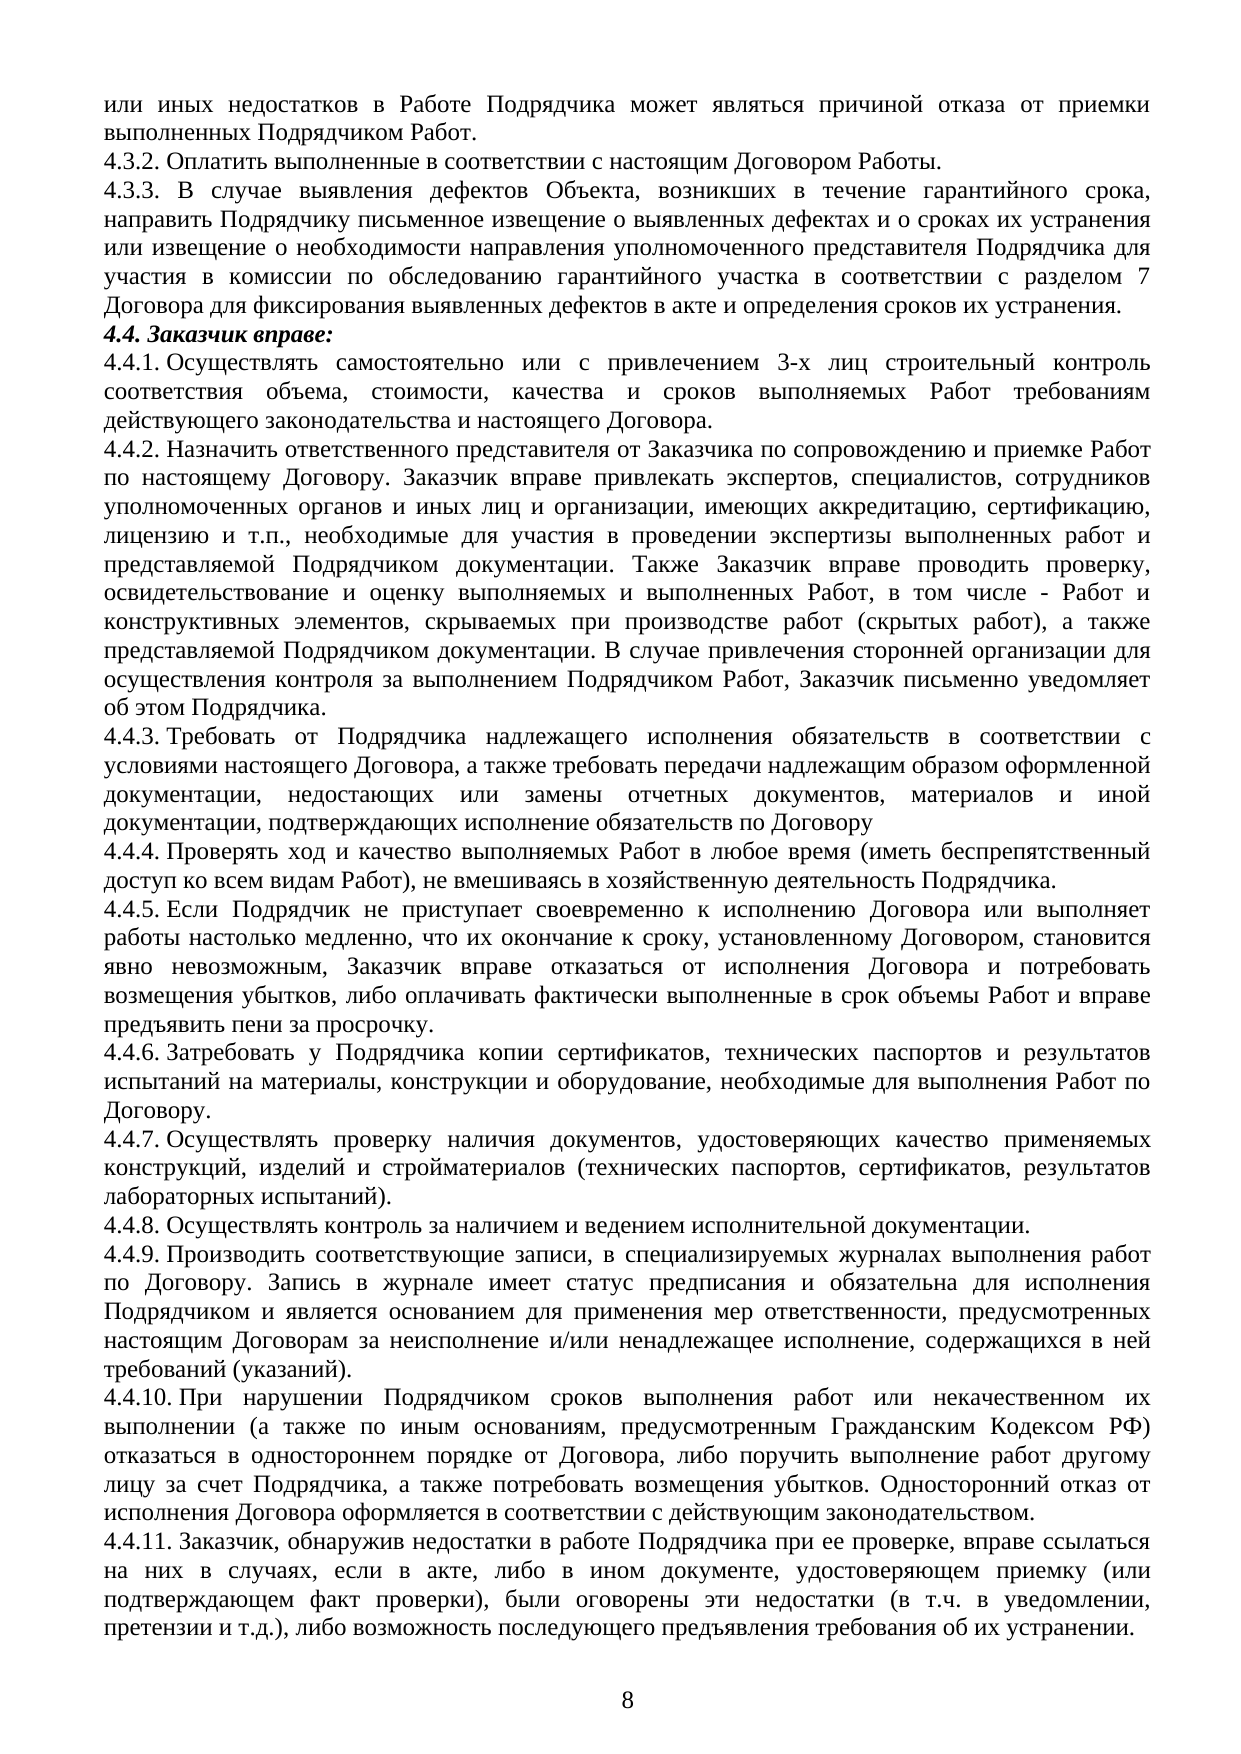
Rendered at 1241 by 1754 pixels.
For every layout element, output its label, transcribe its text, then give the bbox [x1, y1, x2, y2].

list Заказчик, обнаружив недостатки в работе Подрядчика при ее проверке, вправе ссылаться на них в случаях, если в акте, либо в ином документе, удостоверяющем приемку (или подтверждающем факт проверки), были оговорены эти недостатки (в т.ч. в уведомлении, претензии и т.д.), либо возможность последующего предъявления требования об их устранении. [103, 1526, 1152, 1641]
text 4.3.2. Оплатить выполненные в соответствии с настоящим Договором Работы. [103, 146, 1152, 175]
list Осуществлять самостоятельно или с привлечением 3-х лиц строительный контроль соответствия объема, стоимости, качества и сроков выполняемых Работ требованиям действующего законодательства и настоящего Договора. [103, 347, 1152, 434]
list Требовать от Подрядчика надлежащего исполнения обязательств в соответствии с условиями настоящего Договора, а также требовать передачи надлежащим образом оформленной документации, недостающих или замены отчетных документов, материалов и иной документации, подтверждающих исполнение обязательств по Договору [103, 721, 1152, 836]
list Осуществлять проверку наличия документов, удостоверяющих качество применяемых конструкций, изделий и стройматериалов (технических паспортов, сертификатов, результатов лабораторных испытаний). [103, 1124, 1152, 1210]
list Если Подрядчик не приступает своевременно к исполнению Договора или выполняет работы настолько медленно, что их окончание к сроку, установленному Договором, становится явно невозможным, Заказчик вправе отказаться от исполнения Договора и потребовать возмещения убытков, либо оплачивать фактически выполненные в срок объемы Работ и вправе предъявить пени за просрочку. [103, 894, 1152, 1037]
list Осуществлять контроль за наличием и ведением исполнительной документации. [103, 1210, 1152, 1239]
list Затребовать у Подрядчика копии сертификатов, технических паспортов и результатов испытаний на материалы, конструкции и оборудование, необходимые для выполнения Работ по Договору. [103, 1037, 1152, 1124]
list При нарушении Подрядчиком сроков выполнения работ или некачественном их выполнении (а также по иным основаниям, предусмотренным Гражданским Кодексом РФ) отказаться в одностороннем порядке от Договора, либо поручить выполнение работ другому лицу за счет Подрядчика, а также потребовать возмещения убытков. Односторонний отказ от исполнения Договора оформляется в соответствии с действующим законодательством. [103, 1382, 1152, 1526]
list Проверять ход и качество выполняемых Работ в любое время (иметь беспрепятственный доступ ко всем видам Работ), не вмешиваясь в хозяйственную деятельность Подрядчика. [103, 836, 1152, 894]
text 4.3.3. В случае выявления дефектов Объекта, возникших в течение гарантийного срока, направить Подрядчику письменное извещение о выявленных дефектах и о сроках их устранения или извещение о необходимости направления уполномоченного представителя Подрядчика для участия в комиссии по обследованию гарантийного участка в соответствии с разделом 7 Договора для фиксирования выявленных дефектов в акте и определения сроков их устранения. [103, 175, 1152, 319]
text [103, 89, 1152, 146]
list Производить соответствующие записи, в специализируемых журналах выполнения работ по Договору. Запись в журнале имеет статус предписания и обязательна для исполнения Подрядчиком и является основанием для применения мер ответственности, предусмотренных настоящим Договорам за неисполнение и/или ненадлежащее исполнение, содержащихся в ней требований (указаний). [103, 1239, 1152, 1382]
text 4.4. Заказчик вправе: [103, 319, 1152, 347]
list Назначить ответственного представителя от Заказчика по сопровождению и приемке Работ по настоящему Договору. Заказчик вправе привлекать экспертов, специалистов, сотрудников уполномоченных органов и иных лиц и организации, имеющих аккредитацию, сертификацию, лицензию и т.п., необходимые для участия в проведении экспертизы выполненных работ и представляемой Подрядчиком документации. Также Заказчик вправе проводить проверку, освидетельствование и оценку выполняемых и выполненных Работ, в том числе - Работ и конструктивных элементов, скрываемых при производстве работ (скрытых работ), а также представляемой Подрядчиком документации. В случае привлечения сторонней организации для осуществления контроля за выполнением Подрядчиком Работ, Заказчик письменно уведомляет об этом Подрядчика. [103, 434, 1152, 721]
